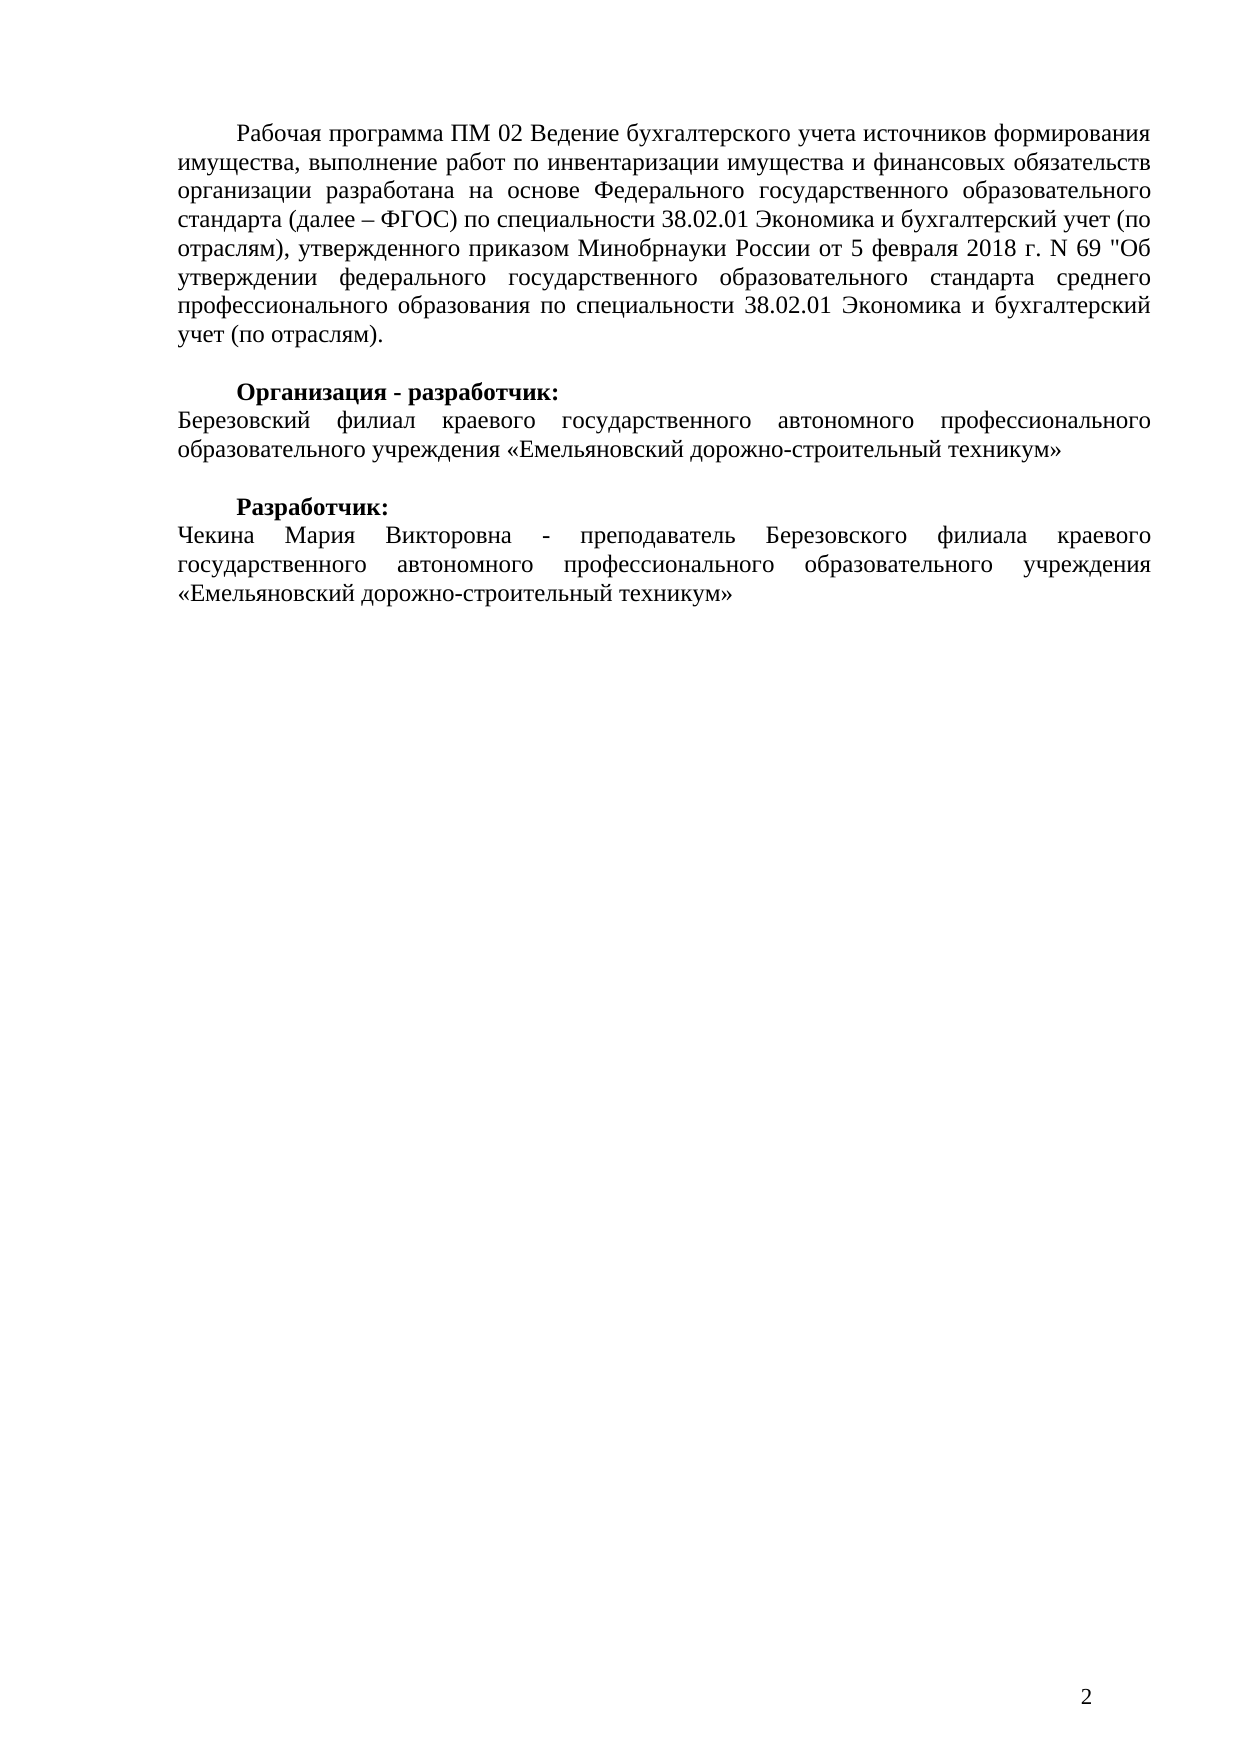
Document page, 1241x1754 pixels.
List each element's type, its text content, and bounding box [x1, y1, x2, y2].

text Чекина Мария Викторовна - преподаватель Березовского филиала краевого государственного автономного профессионального образовательного учреждения «Емельяновский дорожно-строительный техникум» [177, 521, 1152, 607]
text Организация - разработчик: [177, 377, 1152, 406]
text Березовский филиал краевого государственного автономного профессионального образовательного учреждения «Емельяновский дорожно-строительный техникум» [177, 406, 1152, 463]
text Разработчик: [177, 492, 1152, 521]
text Рабочая программа ПМ 02 Ведение бухгалтерского учета источников формирования имущества, выполнение работ по инвентаризации имущества и финансовых обязательств организации разработана на основе Федерального государственного образовательного стандарта (далее – ФГОС) по специальности 38.02.01 Экономика и бухгалтерский учет (по отраслям), утвержденного приказом Минобрнауки России от 5 февраля 2018 г. N 69 "Об утверждении федерального государственного образовательного стандарта среднего профессионального образования по специальности 38.02.01 Экономика и бухгалтерский учет (по отраслям). [177, 118, 1152, 348]
